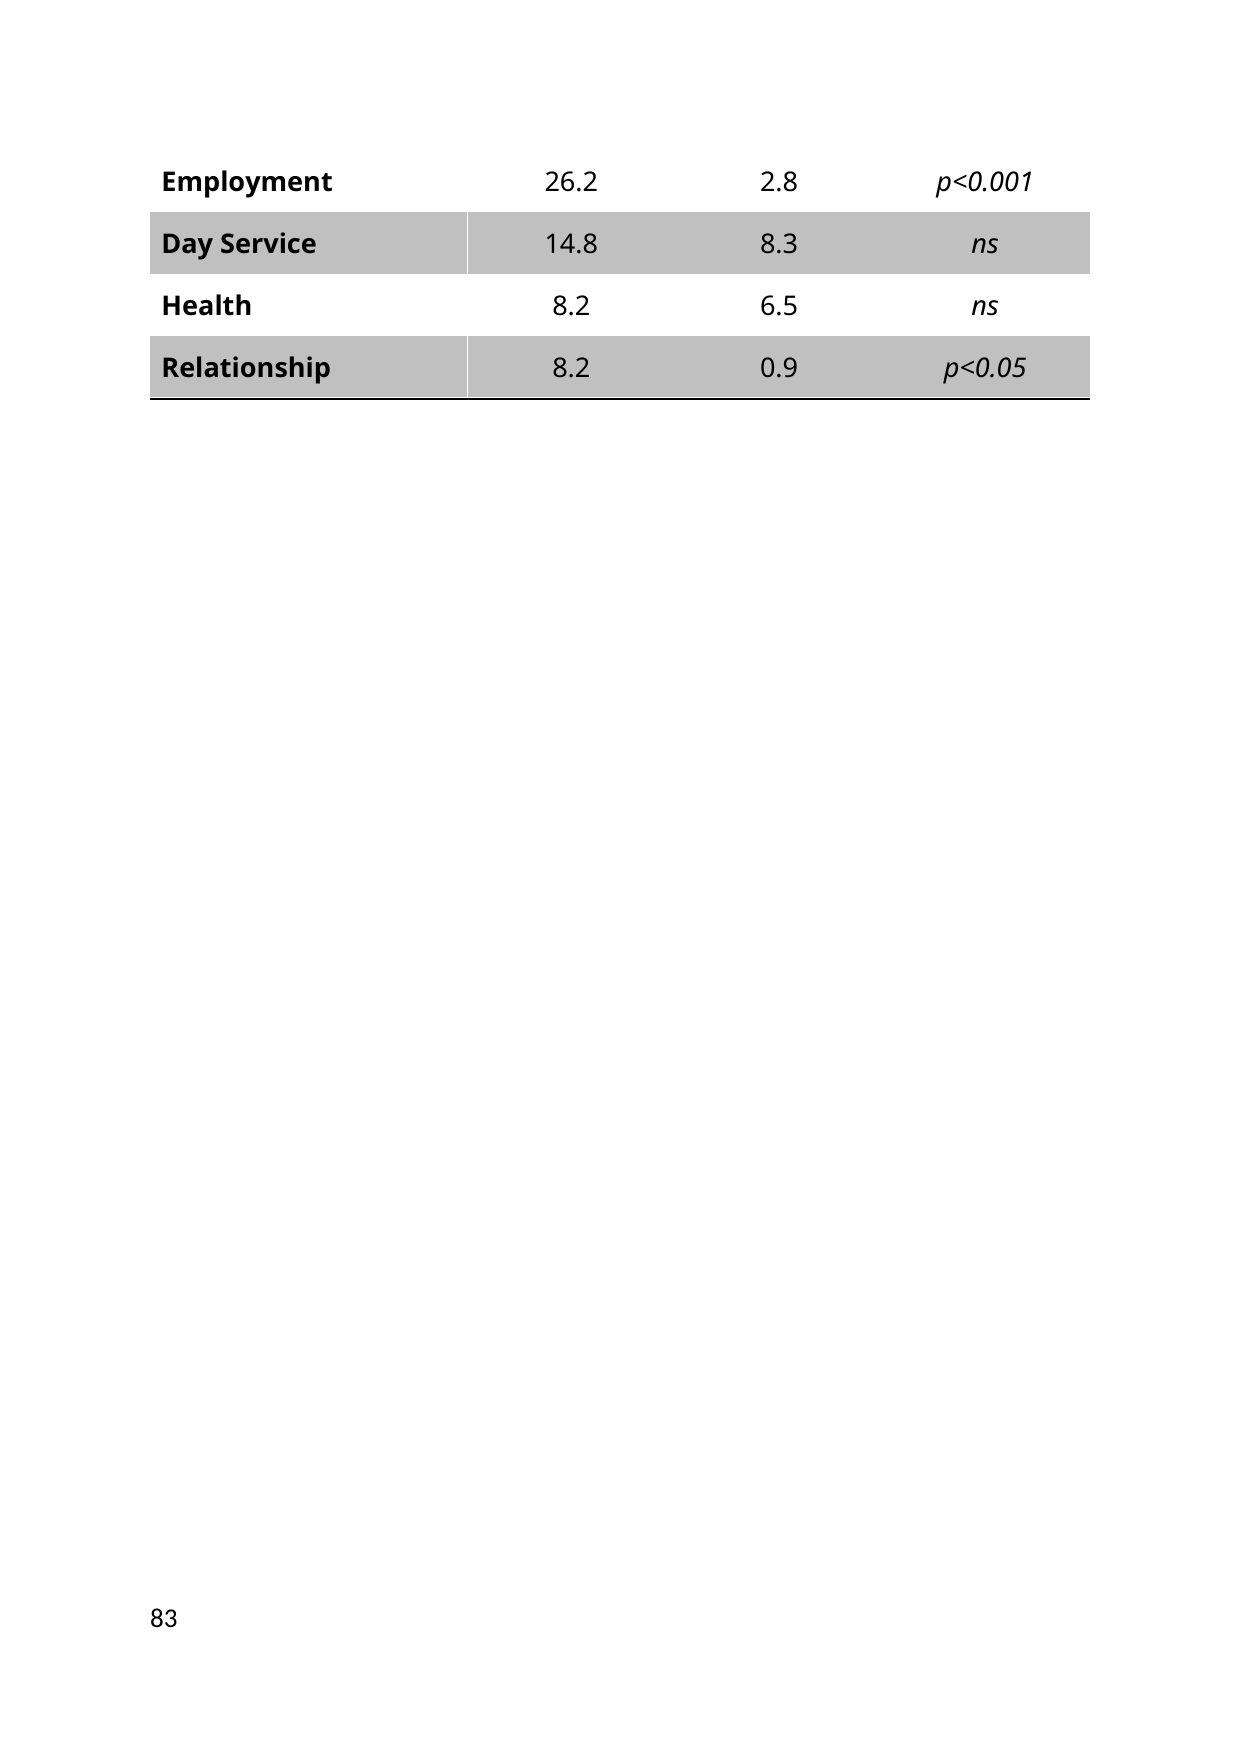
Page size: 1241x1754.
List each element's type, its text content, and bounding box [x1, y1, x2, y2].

table_cell 14.8 [468, 212, 675, 274]
table_cell 8.3 [675, 212, 883, 274]
table_cell 8.2 [468, 274, 675, 336]
table_cell 6.5 [675, 274, 883, 336]
table_cell 0.9 [675, 336, 883, 397]
table_cell 2.8 [675, 150, 883, 212]
table_cell p<0.001 [883, 150, 1090, 212]
table_cell Relationship [150, 336, 467, 397]
table_cell Health [150, 274, 467, 336]
table_cell 26.2 [468, 150, 675, 212]
table_cell ns [883, 212, 1090, 274]
table_cell 8.2 [468, 336, 675, 397]
table_cell p<0.05 [883, 336, 1090, 397]
table_cell Day Service [150, 212, 467, 274]
table_cell ns [883, 274, 1090, 336]
table_cell Employment [150, 150, 467, 212]
